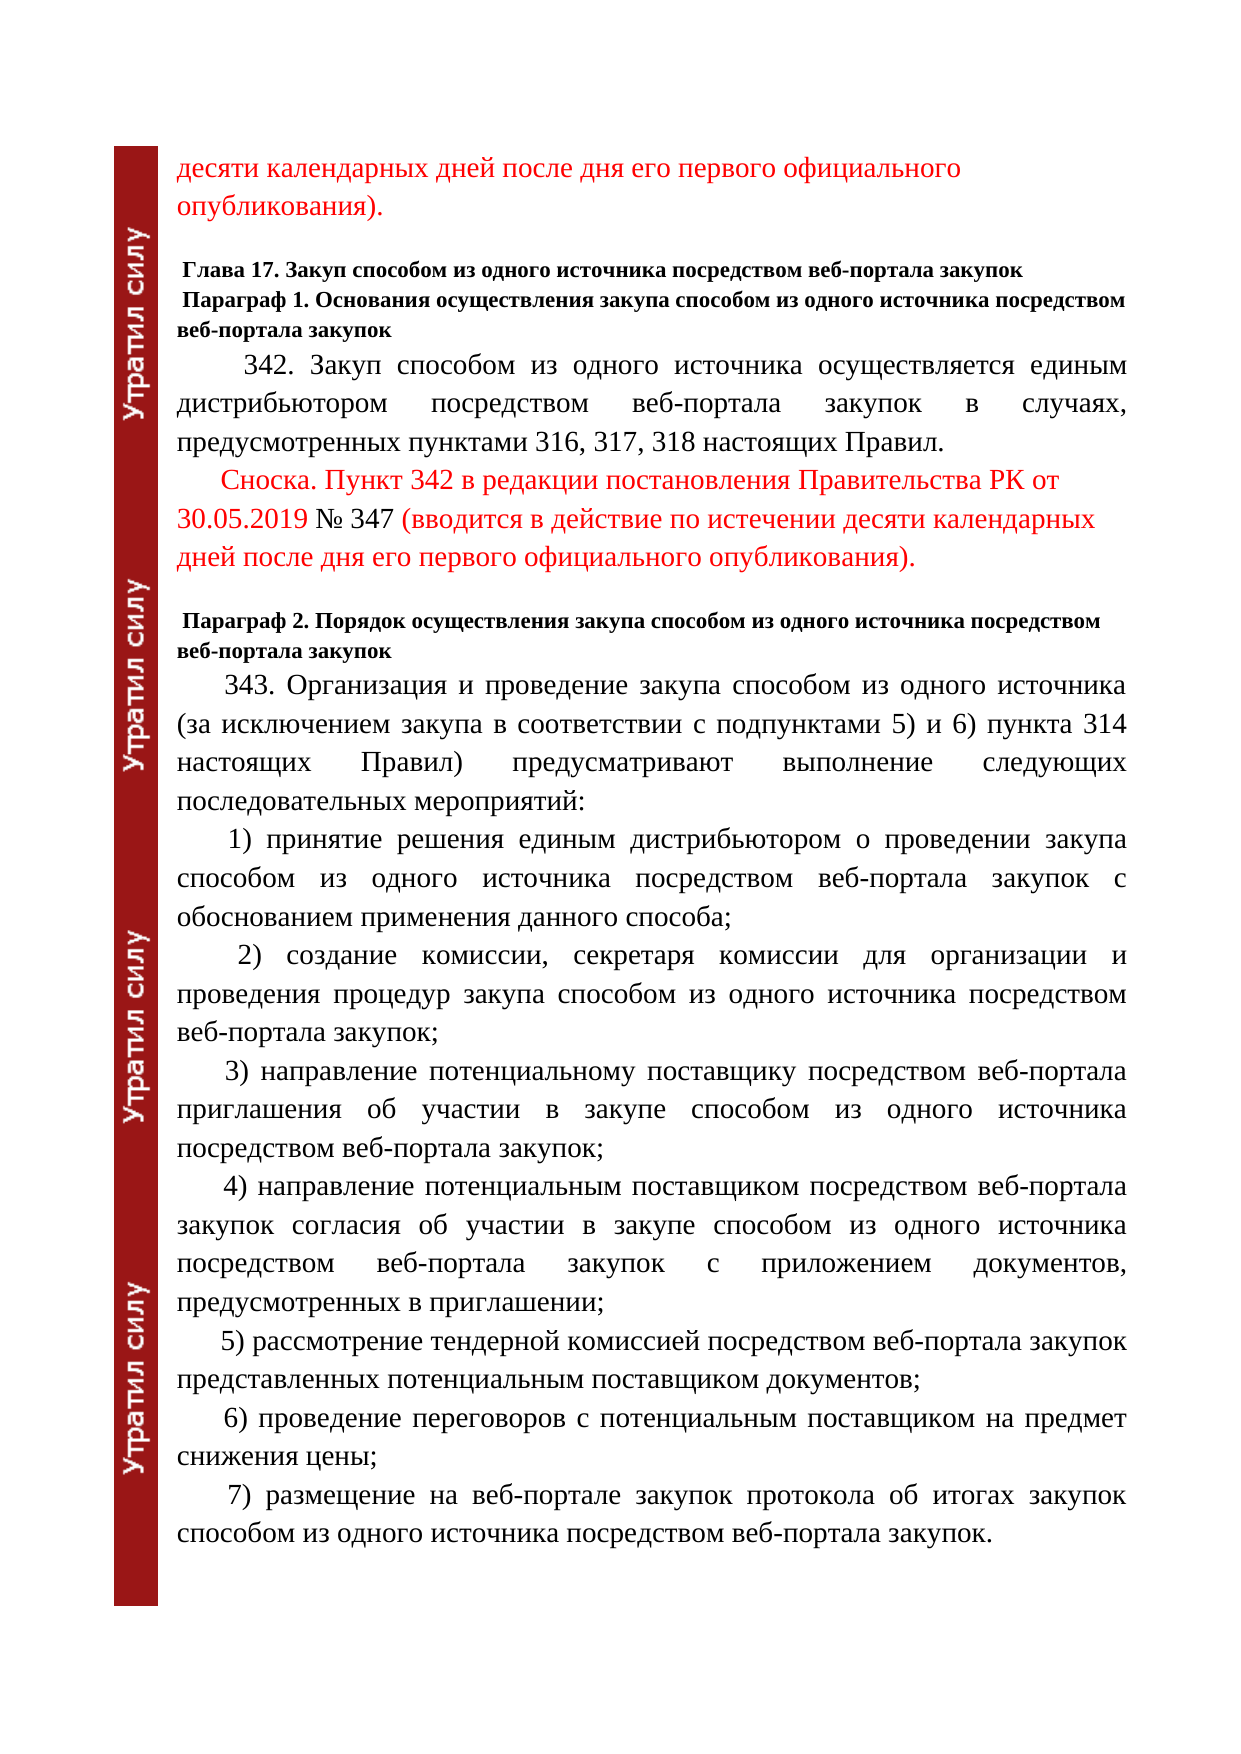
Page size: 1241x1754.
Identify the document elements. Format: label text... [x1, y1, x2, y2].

picture [114, 1163, 158, 1168]
text 342. Закуп способом из одного источника осуществляется единым дистрибьютором посредством веб-портала закупок в случаях, предусмотренных пунктами 316, 317, 318 настоящих Правил. [112, 347, 1128, 457]
text Сноска. Пункт 342 в редакции постановления Правительства РК от 30.05.2019 № 347 (вводится в действие по истечении десяти календарных дней после дня его первого официального опубликования). [112, 462, 1128, 603]
text 5) рассмотрение тендерной комиссией посредством веб-портала закупок представленных потенциальным поставщиком документов; [112, 1323, 1128, 1395]
picture [114, 1395, 158, 1400]
text Глава 17. Закуп способом из одного источника посредством веб-портала закупок [112, 256, 1128, 282]
text Параграф 2. Порядок осуществления закупа способом из одного источника посредством веб-портала закупок [112, 607, 1128, 664]
picture [114, 457, 158, 462]
picture [114, 252, 158, 256]
text 1) принятие решения единым дистрибьютором о проведении закупа способом из одного источника посредством веб-портала закупок с обоснованием применения данного способа; [112, 822, 1128, 932]
picture [114, 1318, 158, 1323]
picture [114, 1549, 158, 1606]
picture [114, 603, 158, 607]
text 7) размещение на веб-портале закупок протокола об итогах закупок способом из одного источника посредством веб-портала закупок. [112, 1477, 1128, 1549]
picture [114, 1048, 158, 1053]
picture [114, 282, 158, 286]
picture [114, 817, 158, 822]
picture [114, 1472, 158, 1477]
text 2) создание комиссии, секретаря комиссии для организации и проведения процедур закупа способом из одного источника посредством веб-портала закупок; [112, 937, 1128, 1048]
text 3) направление потенциальному поставщику посредством веб-портала приглашения об участии в закупе способом из одного источника посредством веб-портала закупок; [112, 1053, 1128, 1163]
picture [114, 932, 158, 937]
picture [114, 146, 158, 150]
picture [114, 343, 158, 347]
text 4) направление потенциальным поставщиком посредством веб-портала закупок согласия об участии в закупе способом из одного источника посредством веб-портала закупок с приложением документов, предусмотренных в приглашении; [112, 1168, 1128, 1318]
text Параграф 1. Основания осуществления закупа способом из одного источника посредством веб-портала закупок [112, 286, 1128, 343]
text 6) проведение переговоров с потенциальным поставщиком на предмет снижения цены; [112, 1400, 1128, 1472]
text 343. Организация и проведение закупа способом из одного источника (за исключением закупа в соответствии с подпунктами 5) и 6) пункта 314 настоящих Правил) предусматривают выполнение следующих последовательных мероприятий: [112, 667, 1128, 817]
